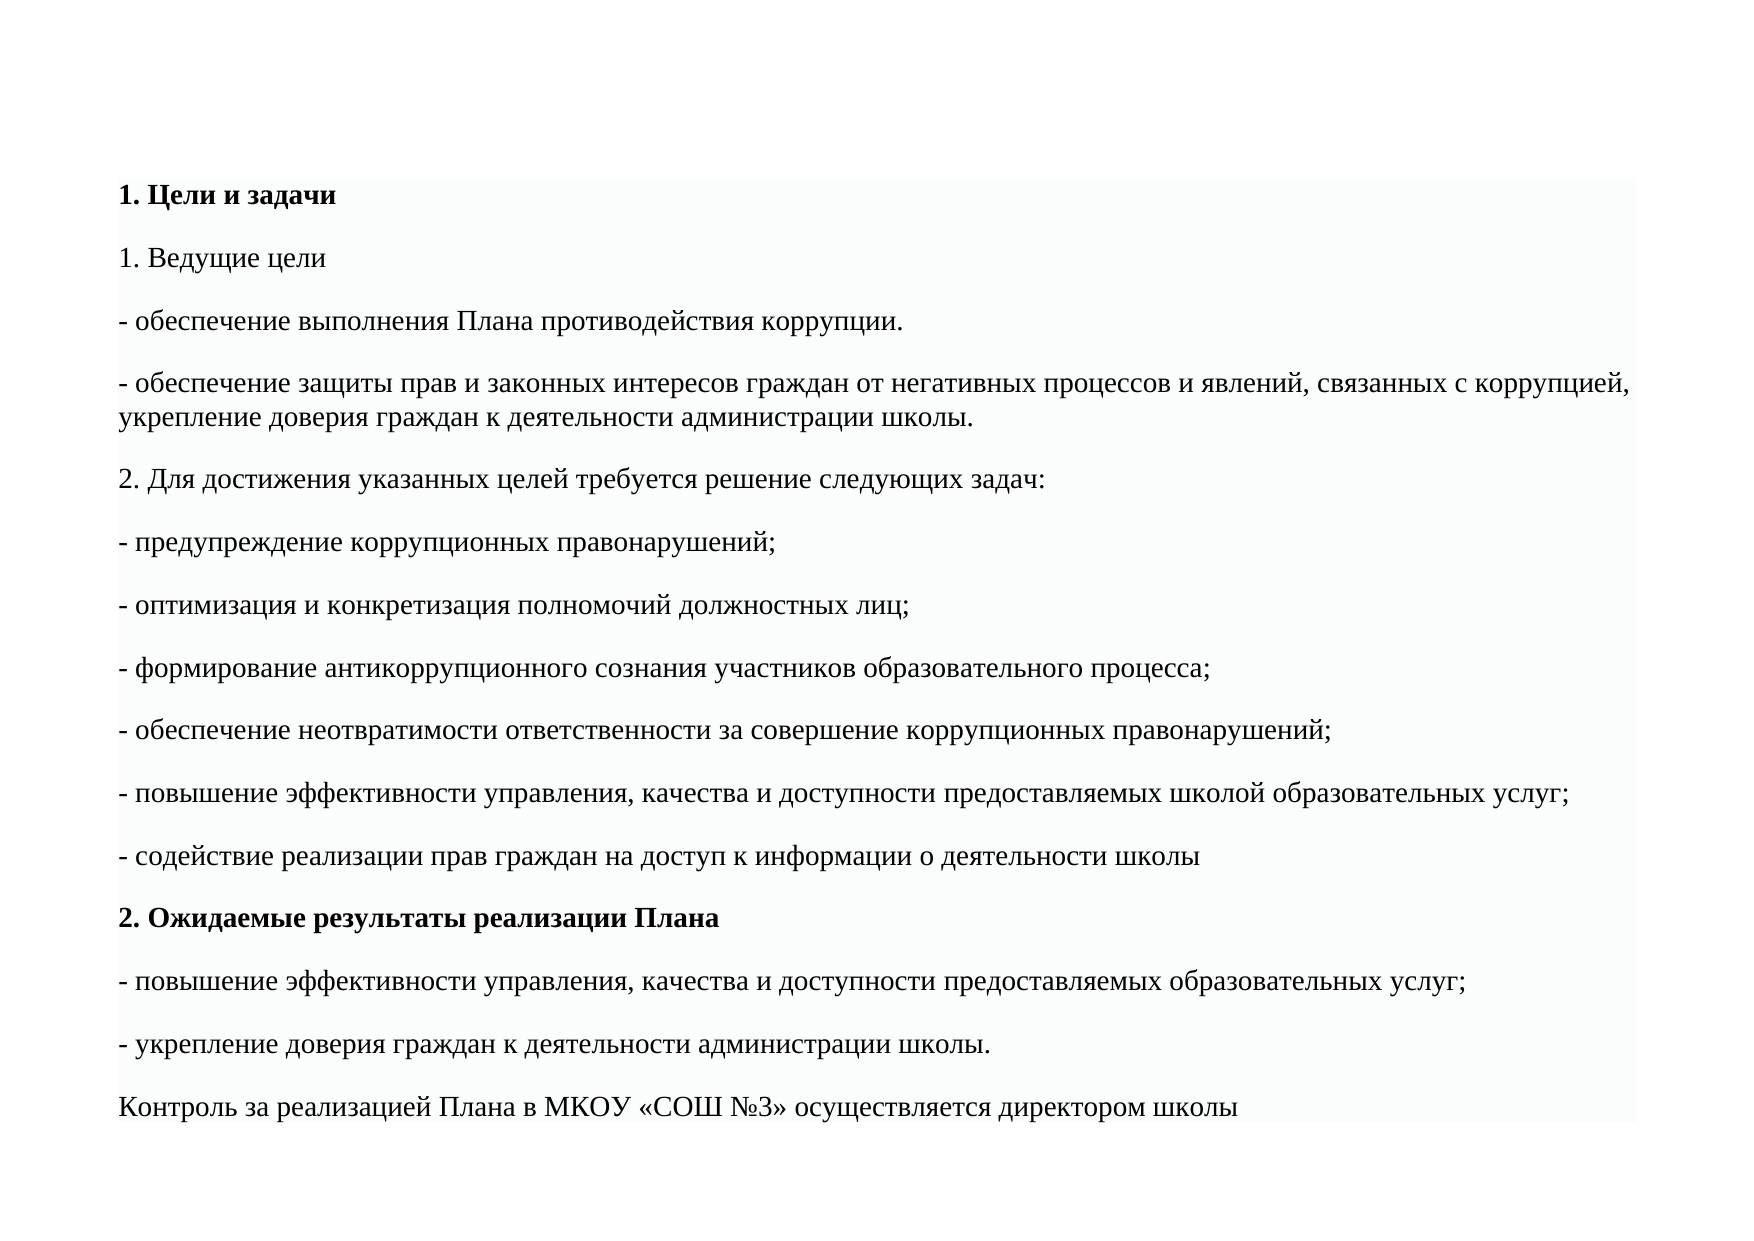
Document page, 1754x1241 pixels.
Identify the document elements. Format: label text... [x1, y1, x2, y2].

text - формирование антикоррупционного сознания участников образовательного процесса; [118, 650, 1636, 683]
text - обеспечение выполнения Плана противодействия коррупции. [118, 303, 1636, 336]
text - повышение эффективности управления, качества и доступности предоставляемых школой образовательных услуг; [118, 775, 1636, 809]
text - повышение эффективности управления, качества и доступности предоставляемых образовательных услуг; [118, 963, 1636, 997]
text Контроль за реализацией Плана в МКОУ «СОШ №3» осуществляется директором школы [118, 1089, 1636, 1122]
text 2. Для достижения указанных целей требуется решение следующих задач: [118, 462, 1636, 495]
text - обеспечение неотвратимости ответственности за совершение коррупционных правонарушений; [118, 712, 1636, 746]
text 2. Ожидаемые результаты реализации Плана [118, 901, 1636, 934]
text - оптимизация и конкретизация полномочий должностных лиц; [118, 587, 1636, 621]
text 1. Цели и задачи [118, 177, 1636, 211]
text 1. Ведущие цели [118, 240, 1636, 273]
text - предупреждение коррупционных правонарушений; [118, 524, 1636, 558]
text - укрепление доверия граждан к деятельности администрации школы. [118, 1026, 1636, 1059]
text - обеспечение защиты прав и законных интересов граждан от негативных процессов и явлений, связанных с коррупцией, укрепление доверия граждан к деятельности администрации школы. [118, 365, 1636, 432]
text - содействие реализации прав граждан на доступ к информации о деятельности школы [118, 838, 1636, 871]
